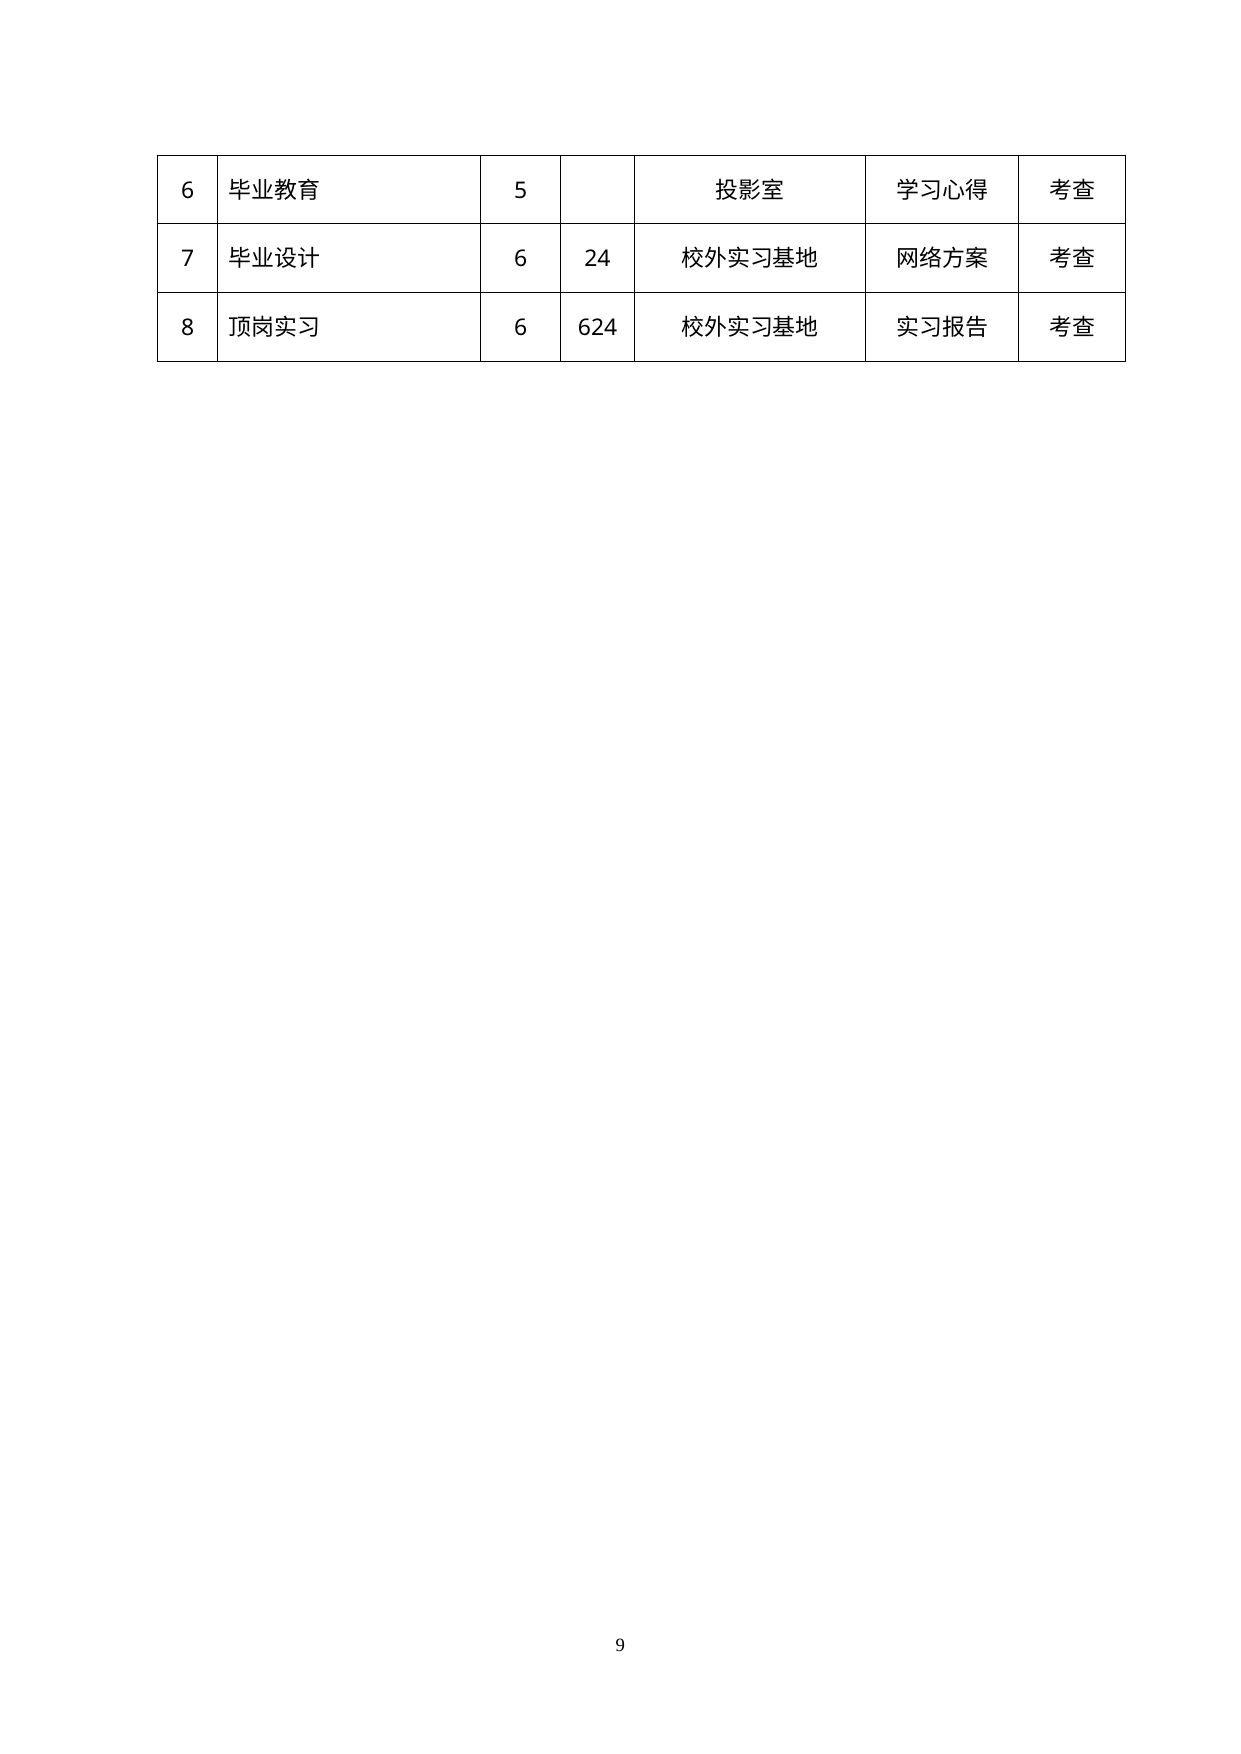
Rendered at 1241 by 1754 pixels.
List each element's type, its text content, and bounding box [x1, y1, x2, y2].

table_cell 校外实习基地 [635, 224, 865, 292]
table_cell 投影室 [635, 156, 865, 223]
table_cell 毕业设计 [218, 224, 480, 292]
table_cell 实习报告 [866, 293, 1018, 361]
table_cell 6 [158, 156, 217, 223]
table_cell 学习心得 [866, 156, 1018, 223]
table_cell 考查 [1019, 156, 1125, 223]
table_cell 7 [158, 224, 217, 292]
table_cell 考查 [1019, 293, 1125, 361]
table_cell [561, 156, 634, 223]
table_cell 考查 [1019, 224, 1125, 292]
table_cell 6 [481, 224, 560, 292]
table_cell 24 [561, 224, 634, 292]
table_cell 顶岗实习 [218, 293, 480, 361]
table_cell 毕业教育 [218, 156, 480, 223]
table_cell 8 [158, 293, 217, 361]
table_cell 5 [481, 156, 560, 223]
table_cell 6 [481, 293, 560, 361]
table_cell 网络方案 [866, 224, 1018, 292]
table_cell 624 [561, 293, 634, 361]
table_cell 校外实习基地 [635, 293, 865, 361]
